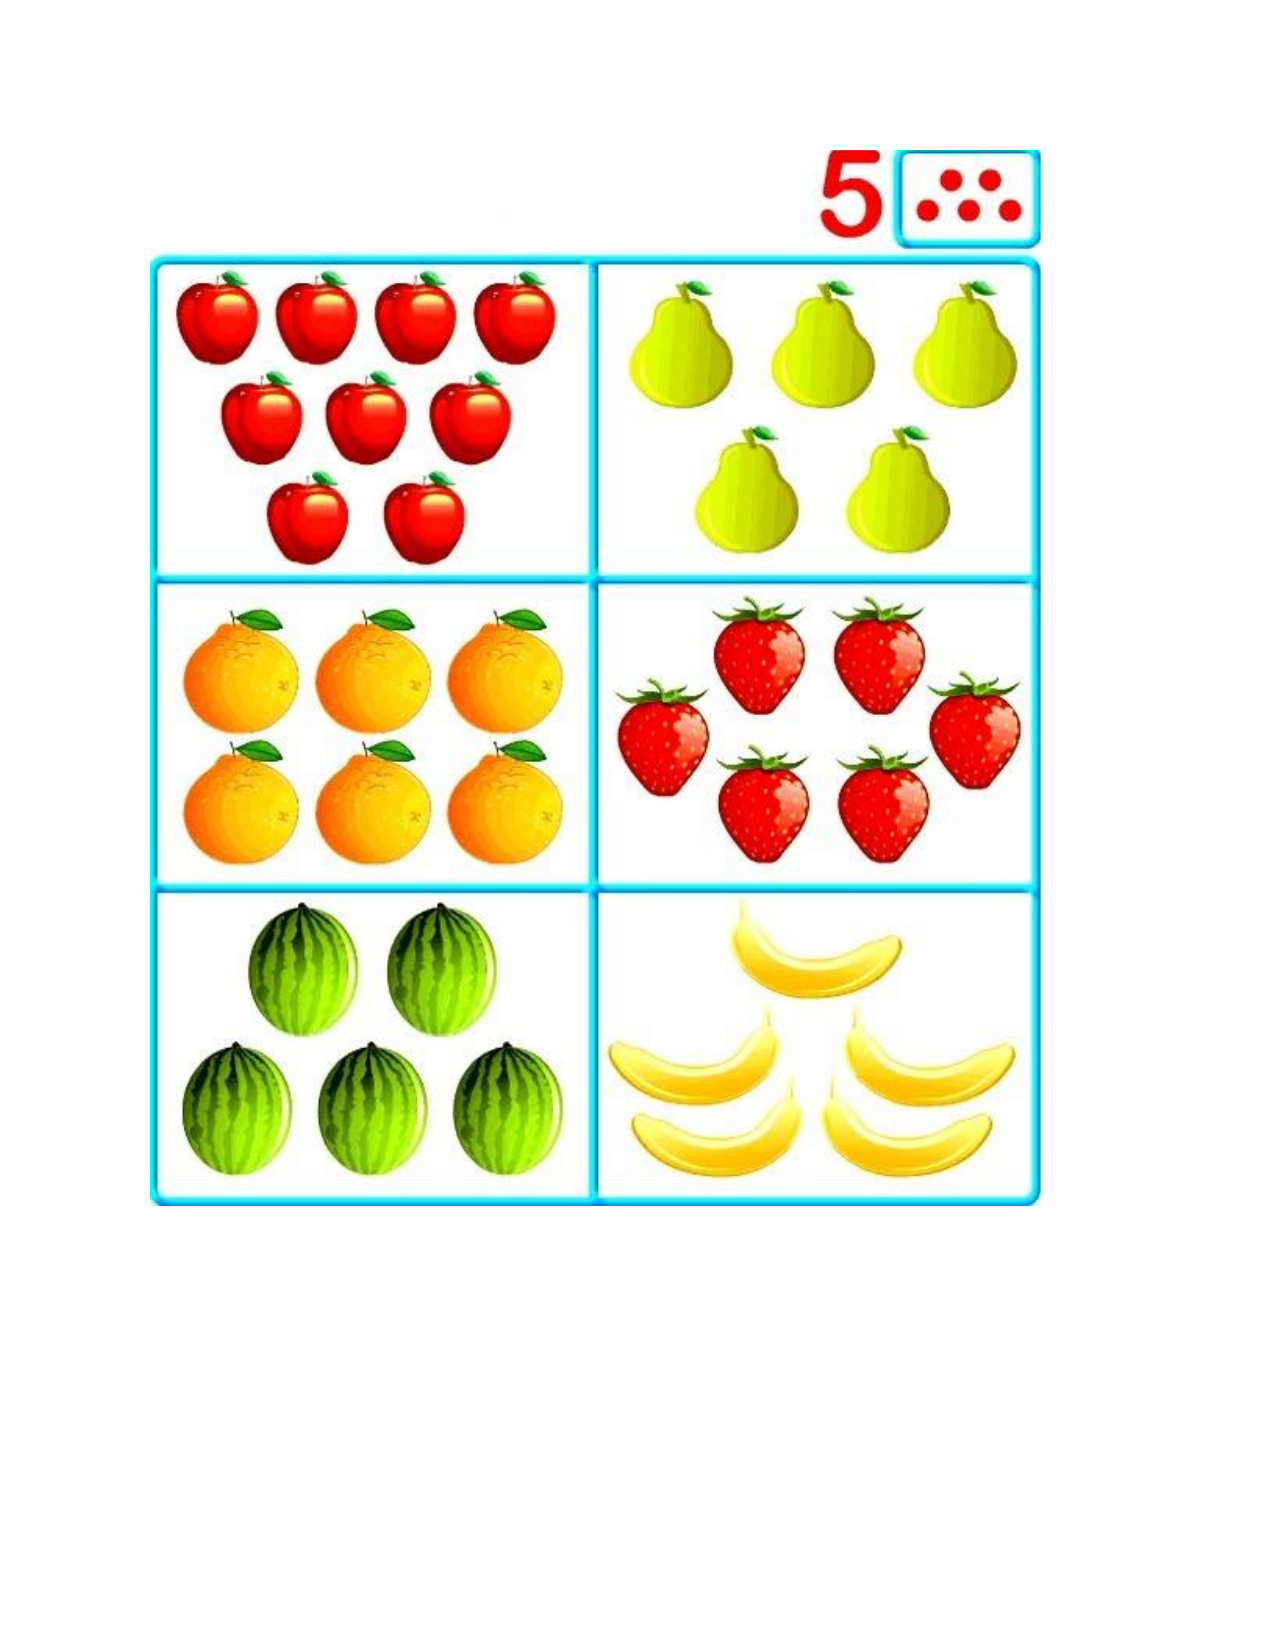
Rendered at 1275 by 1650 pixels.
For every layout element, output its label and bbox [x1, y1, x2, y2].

picture [150, 150, 1041, 1206]
